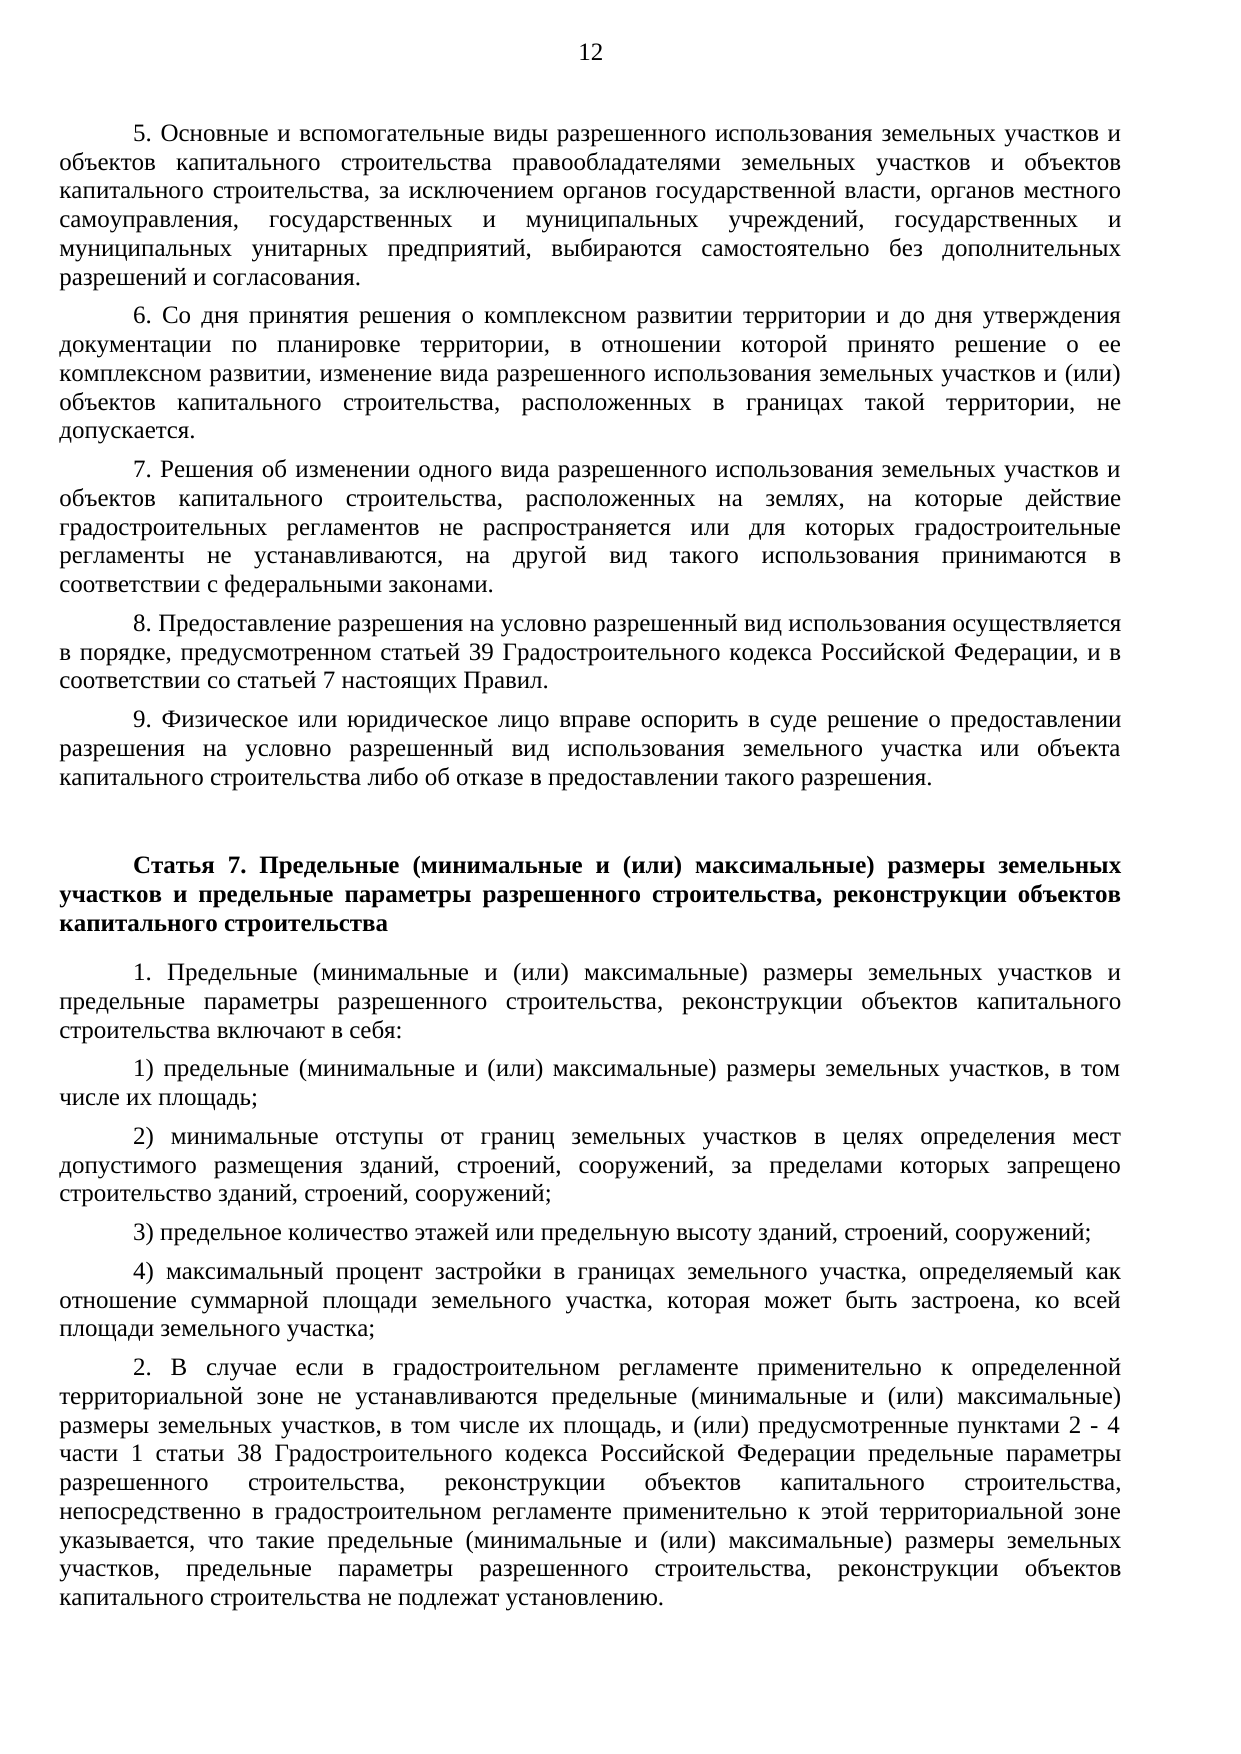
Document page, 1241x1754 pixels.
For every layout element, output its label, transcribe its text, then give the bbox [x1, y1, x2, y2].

text 3) предельное количество этажей или предельную высоту зданий, строений, сооружений; [59, 1217, 1122, 1246]
text 1. Предельные (минимальные и (или) максимальные) размеры земельных участков и предельные параметры разрешенного строительства, реконструкции объектов капитального строительства включают в себя: [59, 957, 1122, 1043]
text 2. В случае если в градостроительном регламенте применительно к определенной территориальной зоне не устанавливаются предельные (минимальные и (или) максимальные) размеры земельных участков, в том числе их площадь, и (или) предусмотренные пунктами 2 - 4 части 1 статьи 38 Градостроительного кодекса Российской Федерации предельные параметры разрешенного строительства, реконструкции объектов капитального строительства, непосредственно в градостроительном регламенте применительно к этой территориальной зоне указывается, что такие предельные (минимальные и (или) максимальные) размеры земельных участков, предельные параметры разрешенного строительства, реконструкции объектов капитального строительства не подлежат установлению. [59, 1352, 1122, 1611]
text Статья 7. Предельные (минимальные и (или) максимальные) размеры земельных участков и предельные параметры разрешенного строительства, реконструкции объектов капитального строительства [59, 850, 1122, 936]
text 9. Физическое или юридическое лицо вправе оспорить в суде решение о предоставлении разрешения на условно разрешенный вид использования земельного участка или объекта капитального строительства либо об отказе в предоставлении такого разрешения. [59, 704, 1122, 791]
text 7. Решения об изменении одного вида разрешенного использования земельных участков и объектов капитального строительства, расположенных на землях, на которые действие градостроительных регламентов не распространяется или для которых градостроительные регламенты не устанавливаются, на другой вид такого использования принимаются в соответствии с федеральными законами. [59, 454, 1122, 598]
text 5. Основные и вспомогательные виды разрешенного использования земельных участков и объектов капитального строительства правообладателями земельных участков и объектов капитального строительства, за исключением органов государственной власти, органов местного самоуправления, государственных и муниципальных учреждений, государственных и муниципальных унитарных предприятий, выбираются самостоятельно без дополнительных разрешений и согласования. [59, 118, 1122, 291]
text 1) предельные (минимальные и (или) максимальные) размеры земельных участков, в том числе их площадь; [59, 1053, 1122, 1111]
text 8. Предоставление разрешения на условно разрешенный вид использования осуществляется в порядке, предусмотренном статьей 39 Градостроительного кодекса Российской Федерации, и в соответствии со статьей 7 настоящих Правил. [59, 608, 1122, 694]
text 6. Со дня принятия решения о комплексном развитии территории и до дня утверждения документации по планировке территории, в отношении которой принято решение о ее комплексном развитии, изменение вида разрешенного использования земельных участков и (или) объектов капитального строительства, расположенных в границах такой территории, не допускается. [59, 301, 1122, 444]
text 2) минимальные отступы от границ земельных участков в целях определения мест допустимого размещения зданий, строений, сооружений, за пределами которых запрещено строительство зданий, строений, сооружений; [59, 1121, 1122, 1207]
text 4) максимальный процент застройки в границах земельного участка, определяемый как отношение суммарной площади земельного участка, которая может быть застроена, ко всей площади земельного участка; [59, 1256, 1122, 1342]
